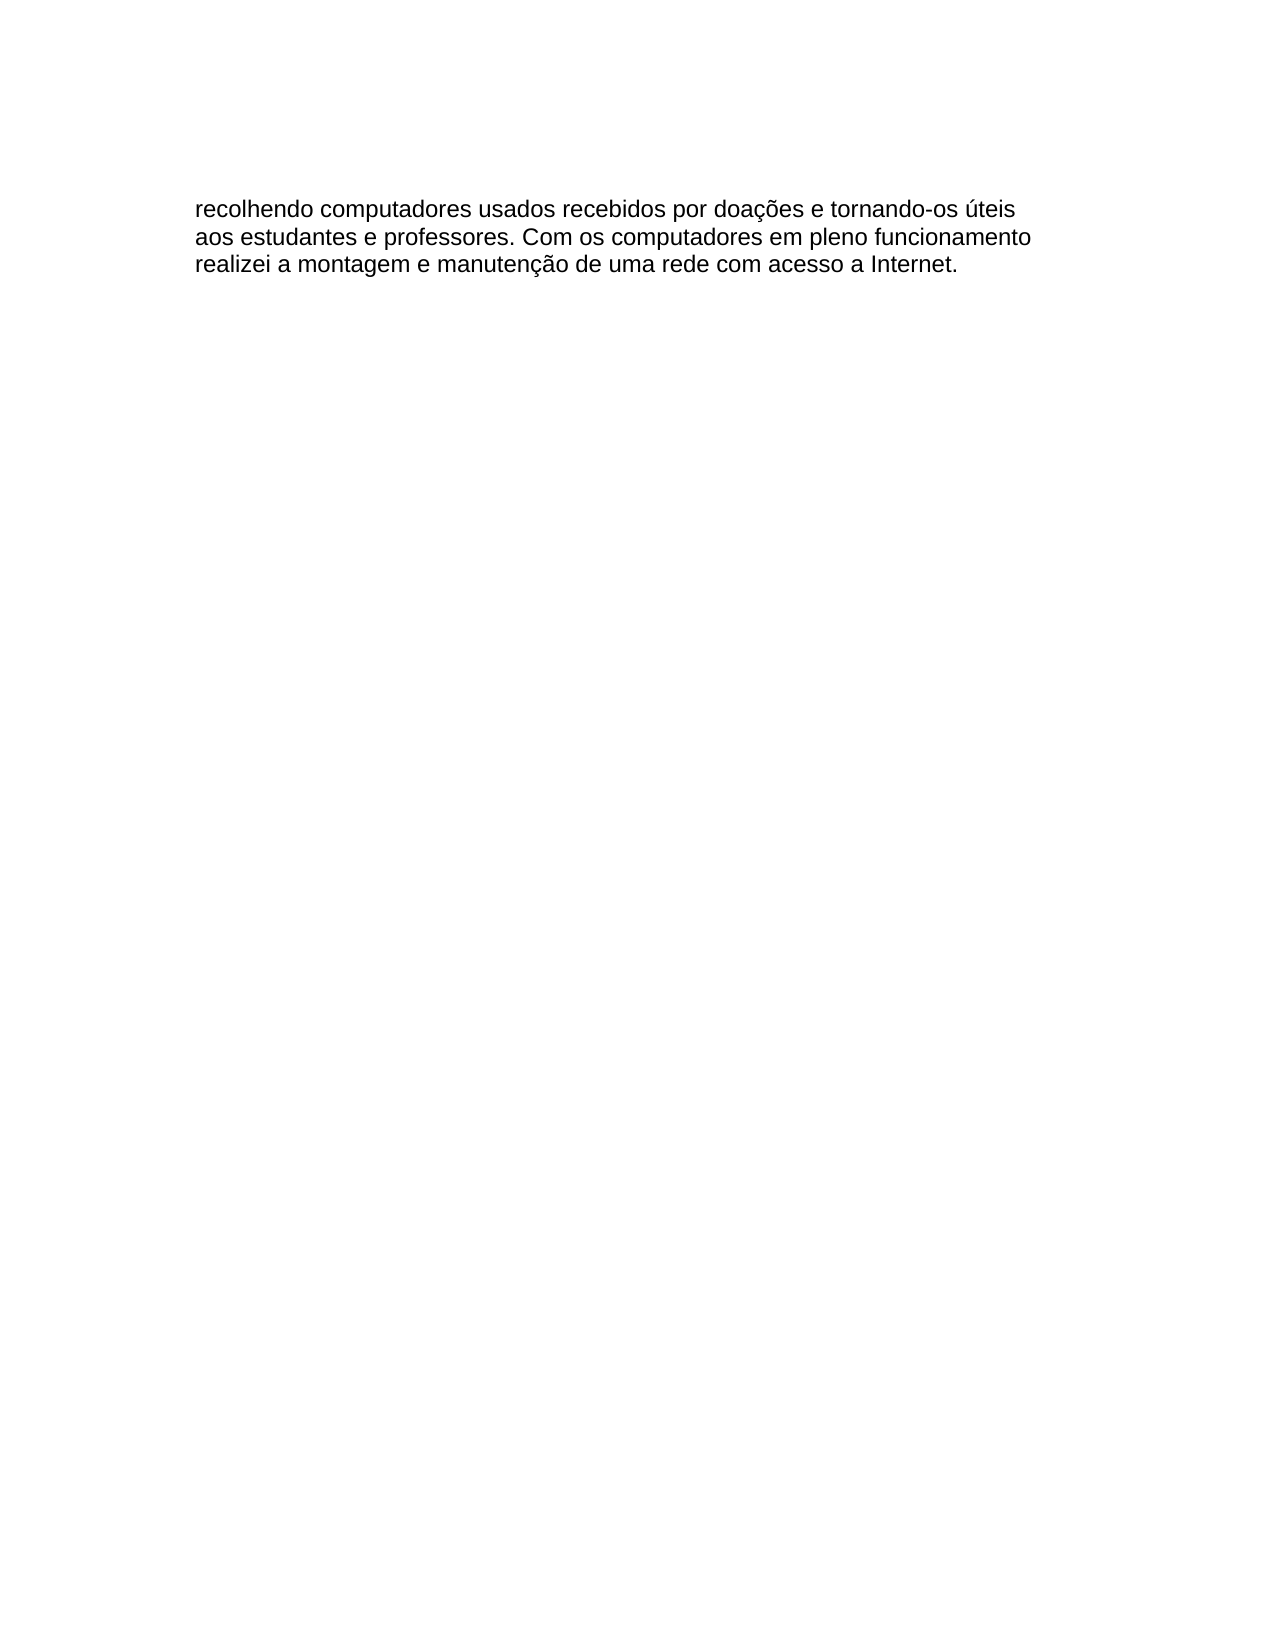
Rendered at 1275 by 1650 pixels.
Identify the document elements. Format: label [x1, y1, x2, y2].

text [195, 195, 1050, 278]
